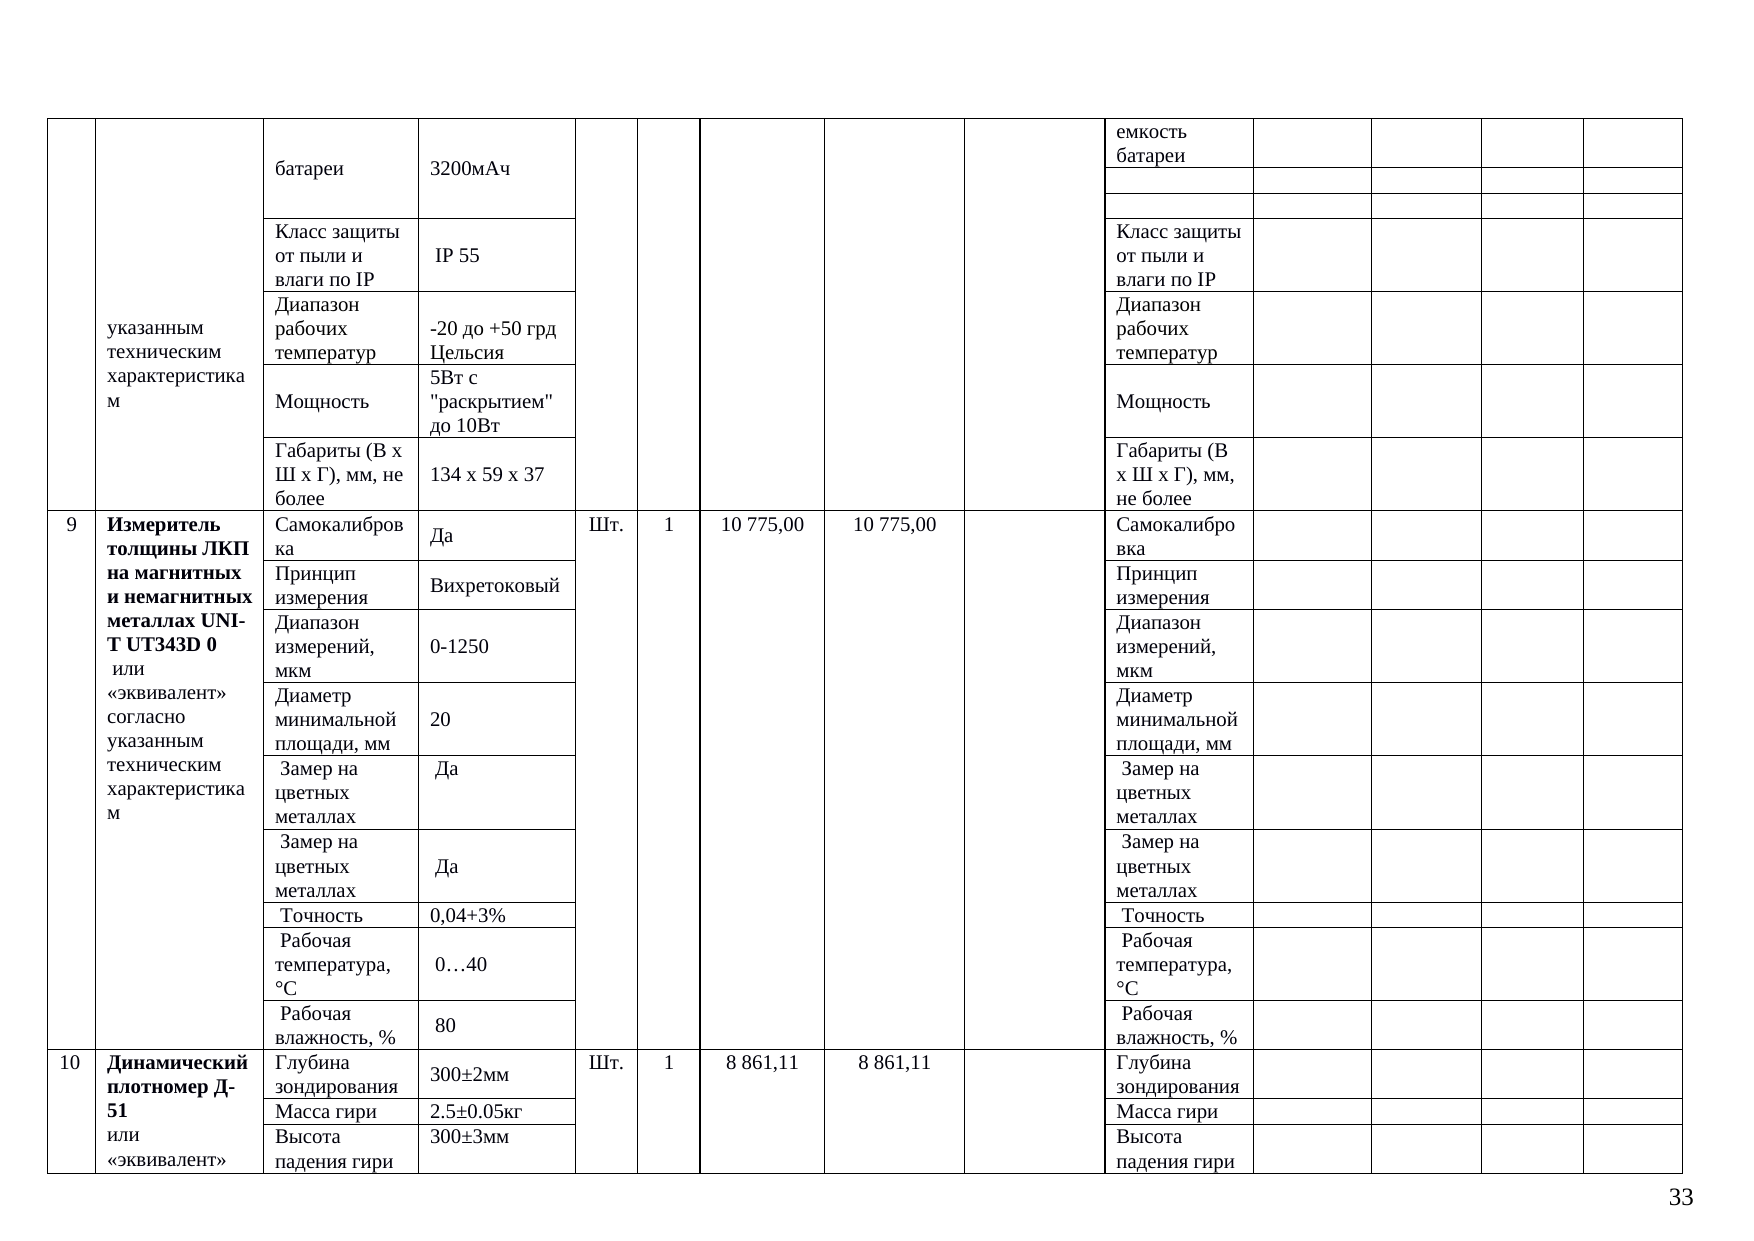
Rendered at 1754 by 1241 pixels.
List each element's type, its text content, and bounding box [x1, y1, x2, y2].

table_cell Замер на цветных металлах [264, 830, 418, 902]
table_cell Шт. [576, 1050, 637, 1173]
table_cell [1482, 219, 1583, 291]
table_cell Измеритель толщины ЛКП на магнитных и немагнитных металлах UNI-T UT343D 0 или «эквивалент» согласно указанным техническим характеристикам [96, 511, 263, 1049]
table_cell [1254, 168, 1371, 192]
table_cell [1254, 365, 1371, 437]
table_cell Шт. [576, 511, 637, 1049]
table_cell [1482, 194, 1583, 217]
table_cell Глубина зондирования [1106, 1050, 1253, 1098]
table_cell Класс защиты от пыли и влаги по IP [264, 219, 418, 291]
table_cell Диаметр минимальной площади, мм [264, 683, 418, 755]
table_cell -20 до +50 грд Цельсия [419, 292, 575, 364]
table_cell [1254, 610, 1371, 682]
table_cell [1584, 830, 1682, 902]
table_cell [1482, 830, 1583, 902]
table_cell [1372, 292, 1481, 364]
table_cell 10 775,00 [701, 511, 824, 1049]
table_cell [1584, 365, 1682, 437]
table_cell [1584, 1001, 1682, 1049]
table_cell [1372, 219, 1481, 291]
table_cell [1482, 610, 1583, 682]
table_cell [1482, 928, 1583, 1000]
table_cell 0,04+3% [419, 903, 575, 927]
table_cell [1372, 756, 1481, 828]
table_cell [1482, 1050, 1583, 1098]
table_cell Точность [264, 903, 418, 927]
table_cell 0…40 [419, 928, 575, 1000]
table_cell 2.5±0.05кг [419, 1099, 575, 1123]
table_cell [1372, 119, 1481, 167]
table_cell Замер на цветных металлах [1106, 830, 1253, 902]
table_cell 300±2мм [419, 1050, 575, 1098]
table_cell [1584, 903, 1682, 927]
table_cell [1372, 438, 1481, 510]
table_cell Самокалибровка [264, 511, 418, 559]
table_cell [1482, 561, 1583, 609]
table_cell [1372, 168, 1481, 192]
table_cell [1372, 1125, 1481, 1173]
table_cell [1584, 194, 1682, 217]
table_cell [1254, 1099, 1371, 1123]
table_cell Диапазон измерений, мкм [1106, 610, 1253, 682]
table_cell [1482, 365, 1583, 437]
table_cell [965, 511, 1104, 1049]
table_cell [1254, 756, 1371, 828]
table_cell 1 [638, 1050, 699, 1173]
table_cell Диапазон рабочих температур [1106, 292, 1253, 364]
table_cell Рабочая температура, °С [1106, 928, 1253, 1000]
table_cell [1106, 194, 1253, 217]
table_cell [1372, 683, 1481, 755]
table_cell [1106, 119, 1253, 167]
table_cell [1482, 438, 1583, 510]
table_cell Да [419, 756, 575, 828]
table_cell [1254, 683, 1371, 755]
table_cell 10 [48, 1050, 95, 1173]
table_cell Динамический плотномер Д-51 или «эквивалент» согласно указанным техническим характеристикам [96, 1050, 263, 1173]
table_cell Точность [1106, 903, 1253, 927]
table_cell [1482, 903, 1583, 927]
table_cell Вихретоковый [419, 561, 575, 609]
table_cell Самокалибровка [1106, 511, 1253, 559]
table_cell [1254, 119, 1371, 167]
table_cell [1372, 194, 1481, 217]
table_cell [1372, 610, 1481, 682]
table_cell Рабочая влажность, % [1106, 1001, 1253, 1049]
table_cell [1254, 194, 1371, 217]
table_cell [1584, 683, 1682, 755]
table_cell Рабочая влажность, % [264, 1001, 418, 1049]
table_cell Мощность [1106, 365, 1253, 437]
table_cell [1254, 219, 1371, 291]
table_cell [1254, 830, 1371, 902]
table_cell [264, 119, 418, 217]
table_cell Габариты (В x Ш x Г), мм, не более [264, 438, 418, 510]
table_cell [1254, 903, 1371, 927]
table_cell Рабочая температура, °С [264, 928, 418, 1000]
table_cell [1372, 903, 1481, 927]
table_cell 9 [48, 511, 95, 1049]
table_cell [1482, 1125, 1583, 1173]
table_cell [1584, 511, 1682, 559]
table_cell 0-1250 [419, 610, 575, 682]
table_cell Глубина зондирования [264, 1050, 418, 1098]
table_cell [1372, 928, 1481, 1000]
table_cell Диаметр минимальной площади, мм [1106, 683, 1253, 755]
table_cell [1254, 511, 1371, 559]
table_cell 8 861,11 [825, 1050, 964, 1173]
table_cell Масса гири [264, 1099, 418, 1123]
table_cell [1372, 365, 1481, 437]
table_cell Принцип измерения [264, 561, 418, 609]
table_cell [1372, 1050, 1481, 1098]
table_cell Высота падения гири [264, 1125, 418, 1173]
table_cell [1584, 168, 1682, 192]
table_cell [1584, 1050, 1682, 1098]
table_cell Да [419, 830, 575, 902]
table_cell [1482, 1099, 1583, 1123]
table_cell [965, 1050, 1104, 1173]
table_cell 80 [419, 1001, 575, 1049]
table_cell [1372, 1099, 1481, 1123]
table_cell 1 [638, 511, 699, 1049]
table_cell [1372, 561, 1481, 609]
table_cell [1482, 683, 1583, 755]
table_cell 134 x 59 x 37 [419, 438, 575, 510]
table_cell [1254, 1125, 1371, 1173]
table_cell [1584, 438, 1682, 510]
table_cell Мощность [264, 365, 418, 437]
table_cell Диапазон измерений, мкм [264, 610, 418, 682]
table_cell [1584, 1125, 1682, 1173]
table_cell 10 775,00 [825, 511, 964, 1049]
table_cell 5Вт с "раскрытием" до 10Вт [419, 365, 575, 437]
table_cell [1482, 119, 1583, 167]
table_cell [1584, 1099, 1682, 1123]
table_cell 20 [419, 683, 575, 755]
table_cell [1106, 168, 1253, 192]
table_cell 8 861,11 [701, 1050, 824, 1173]
table_cell [1482, 1001, 1583, 1049]
table_cell [1372, 830, 1481, 902]
table_cell [1254, 292, 1371, 364]
table_cell IP 55 [419, 219, 575, 291]
table_cell Масса гири [1106, 1099, 1253, 1123]
table_cell [1254, 1050, 1371, 1098]
table_cell [1584, 292, 1682, 364]
table_cell [1584, 561, 1682, 609]
table_cell Да [419, 511, 575, 559]
table_cell [1254, 1001, 1371, 1049]
table_cell [1254, 928, 1371, 1000]
table_cell [1584, 610, 1682, 682]
table_cell Li-Ion, 3200мАч [419, 119, 575, 217]
table_cell [1584, 119, 1682, 167]
table_cell Высота падения гири [1106, 1125, 1253, 1173]
table_cell [1254, 438, 1371, 510]
table_cell Замер на цветных металлах [264, 756, 418, 828]
table_cell [1584, 219, 1682, 291]
table_cell Замер на цветных металлах [1106, 756, 1253, 828]
table_cell [1254, 561, 1371, 609]
table_cell [1482, 168, 1583, 192]
table_cell [1372, 511, 1481, 559]
table_cell [1584, 928, 1682, 1000]
table_cell [1584, 756, 1682, 828]
table_cell [1482, 292, 1583, 364]
table_cell Класс защиты от пыли и влаги по IP [1106, 219, 1253, 291]
table_cell Диапазон рабочих температур [264, 292, 418, 364]
table_cell [1482, 756, 1583, 828]
table_cell 300±3мм [419, 1125, 575, 1173]
table_cell Принцип измерения [1106, 561, 1253, 609]
table_cell [1482, 511, 1583, 559]
table_cell Габариты (В x Ш x Г), мм, не более [1106, 438, 1253, 510]
table_cell [1372, 1001, 1481, 1049]
